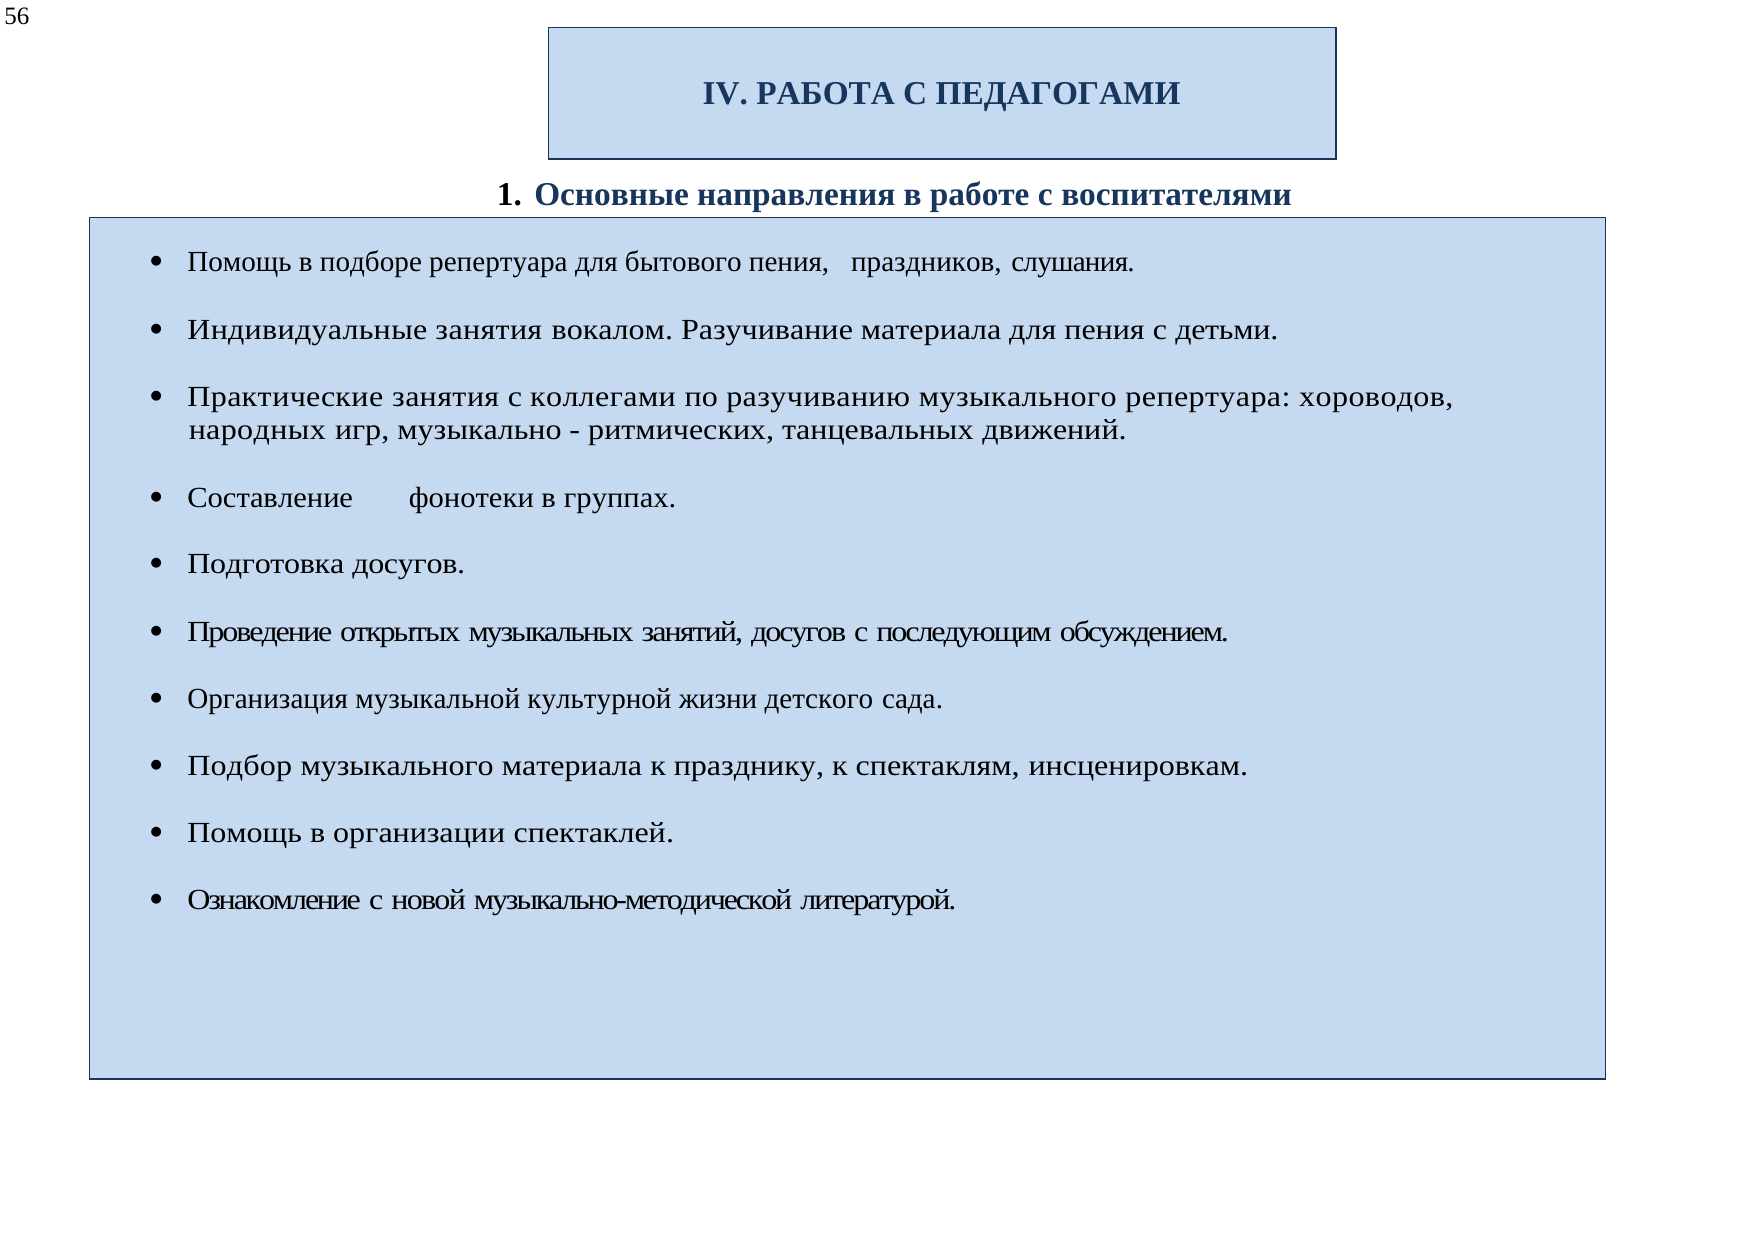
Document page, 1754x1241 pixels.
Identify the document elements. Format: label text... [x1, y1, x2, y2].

list Организация музыкальной культурной жизни детского сада. [151, 681, 1741, 715]
list Ознакомление с новой музыкально-методической литературой. [151, 882, 1741, 916]
list Практические занятия с коллегами по разучиванию музыкального репертуара: хороводов, народных игр, музыкально - ритмических, танцевальных движений. [151, 379, 1597, 446]
list Индивидуальные занятия вокалом. Разучивание материала для пения с детьми. [151, 312, 1741, 345]
list Основные направления в работе с воспитателями [497, 183, 1741, 211]
list Составление фонотеки в группах. [151, 480, 1741, 513]
list Подготовка досугов. [151, 547, 1741, 580]
list Помощь в подборе репертуара для бытового пения, праздников, слушания. [151, 244, 1741, 278]
list Подбор музыкального материала к празднику, к спектаклям, инсценировкам. [151, 748, 1741, 782]
list Проведение открытых музыкальных занятий, досугов с последующим обсуждением. [151, 614, 1741, 647]
list Помощь в организации спектаклей. [151, 815, 1741, 849]
